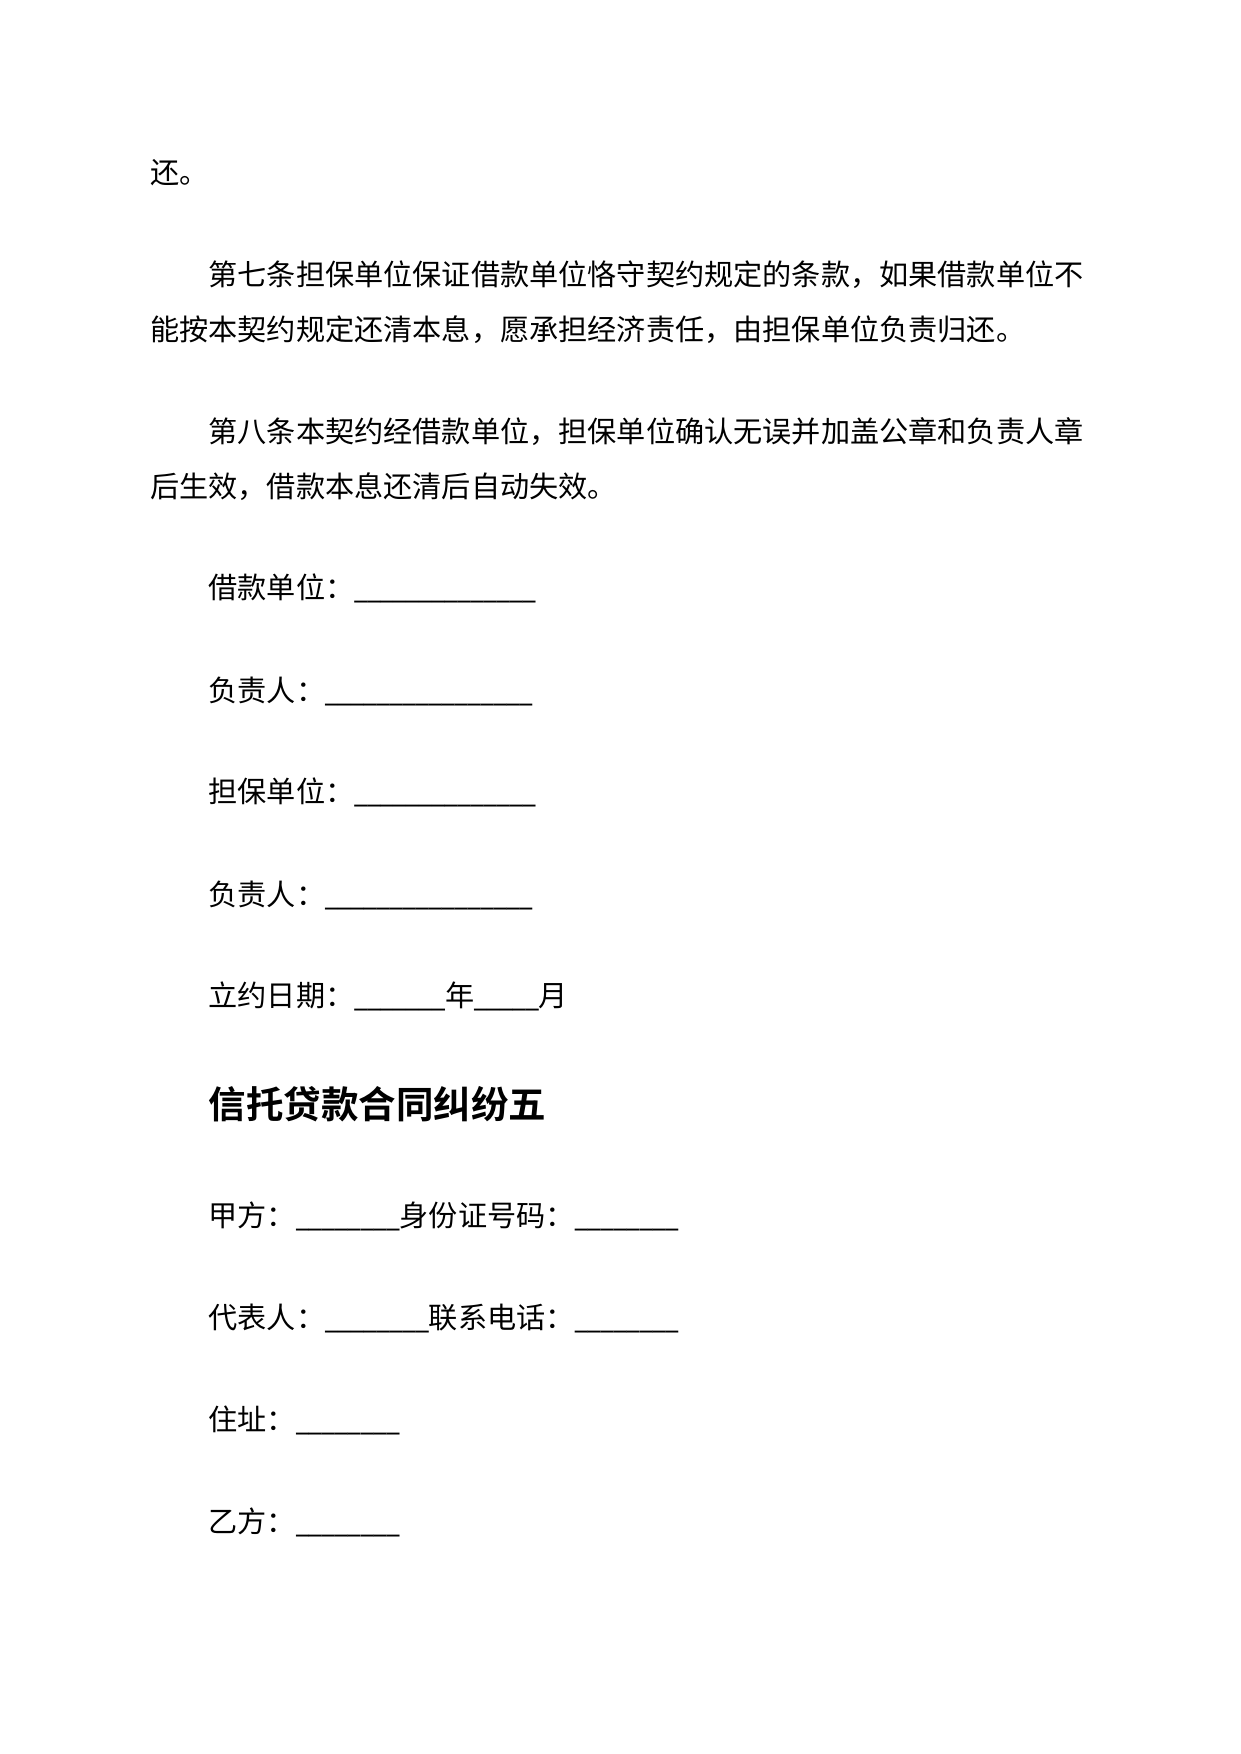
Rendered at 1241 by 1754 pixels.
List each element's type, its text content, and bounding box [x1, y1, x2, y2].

text 负责人：________________ [150, 871, 1090, 913]
text 乙方：________ [150, 1498, 1090, 1541]
text 甲方：________身份证号码：________ [150, 1192, 1090, 1235]
text 负责人：________________ [150, 667, 1090, 709]
text 立约日期：_______年_____月 [150, 973, 1090, 1015]
text 借款单位：______________ [150, 565, 1090, 607]
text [150, 150, 1090, 192]
text 担保单位：______________ [150, 769, 1090, 811]
text 代表人：________联系电话：________ [150, 1294, 1090, 1337]
text 住址：________ [150, 1396, 1090, 1439]
text 第八条本契约经借款单位，担保单位确认无误并加盖公章和负责人章后生效，借款本息还清后自动失效。 [150, 408, 1090, 506]
text 第七条担保单位保证借款单位恪守契约规定的条款，如果借款单位不能按本契约规定还清本息，愿承担经济责任，由担保单位负责归还。 [150, 252, 1090, 349]
text 信托贷款合同纠纷五 [150, 1075, 1090, 1129]
